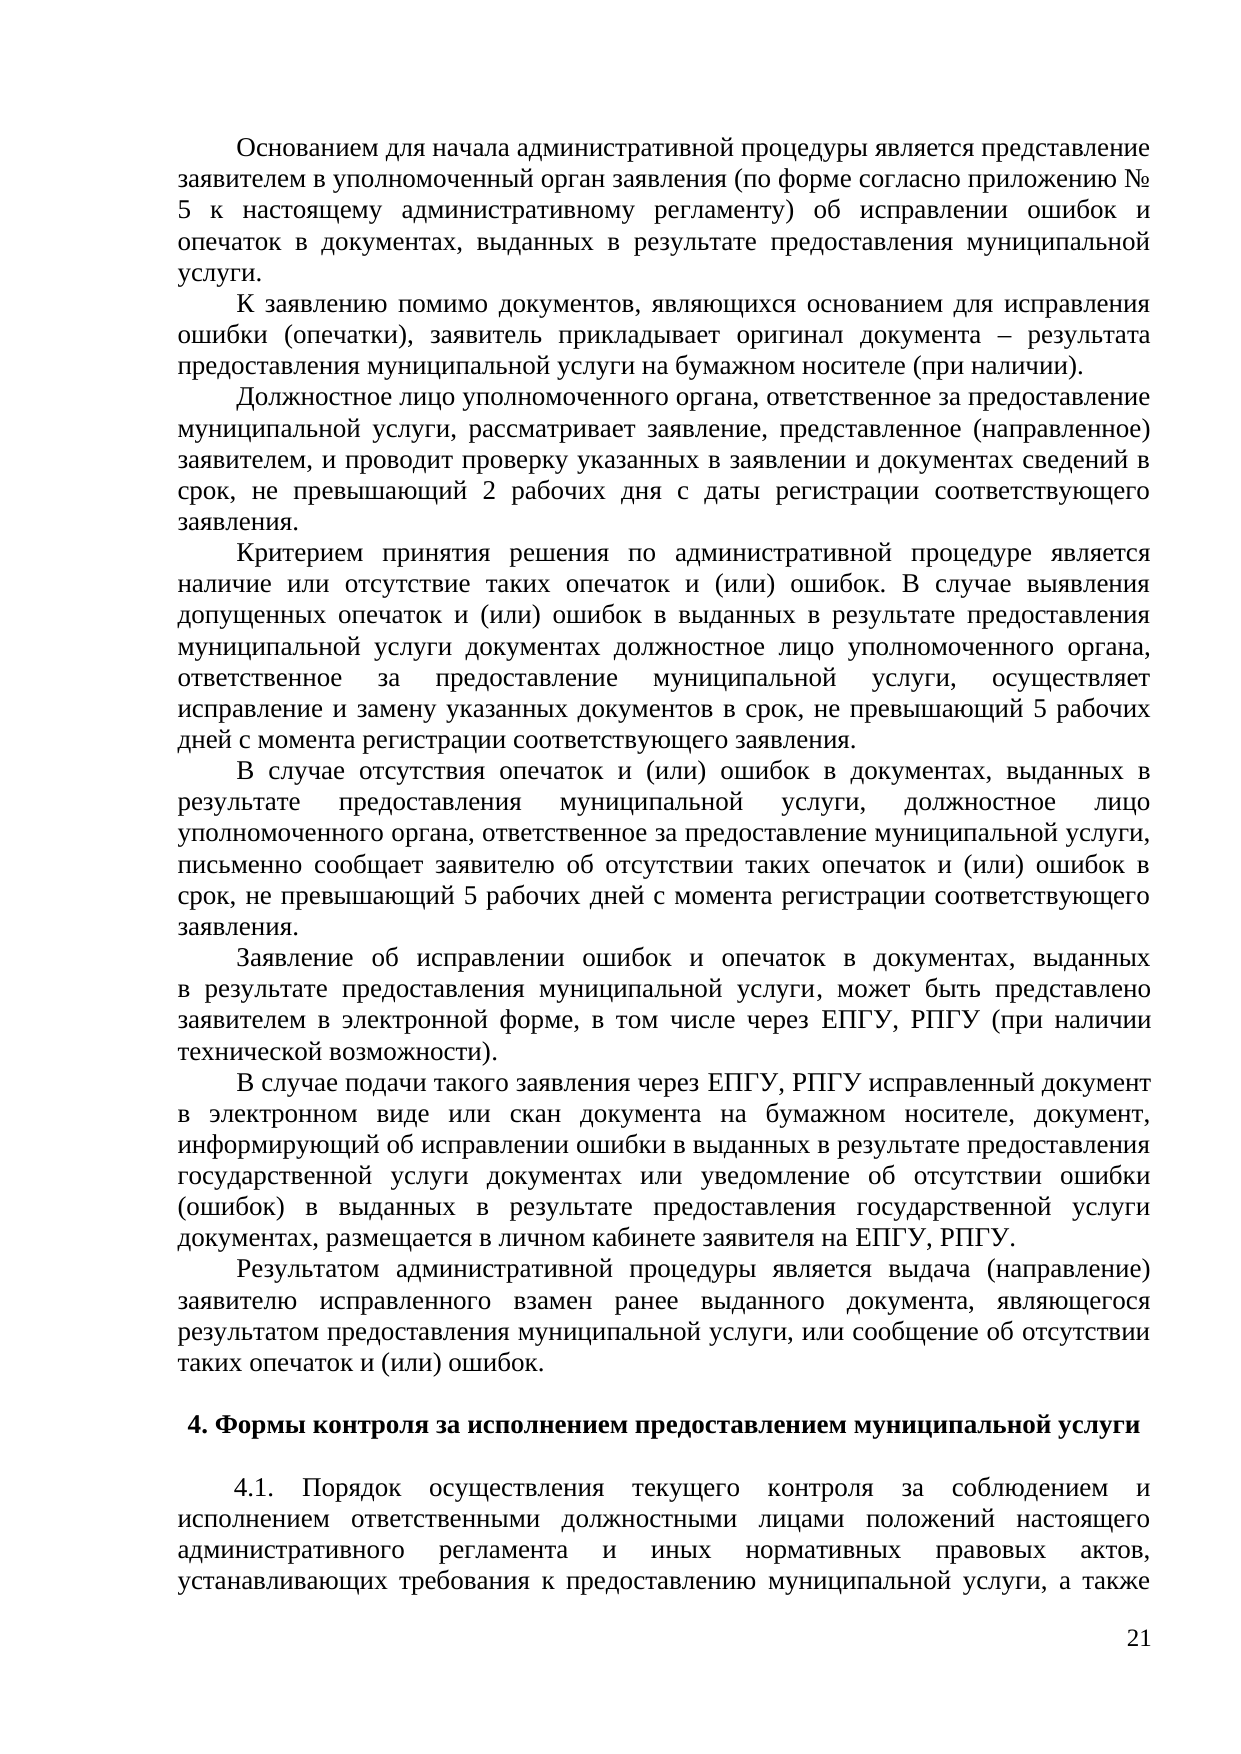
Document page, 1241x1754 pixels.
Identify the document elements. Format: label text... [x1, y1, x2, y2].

text Заявление об исправлении ошибок и опечаток в документах, выданных в результате предоставления муниципальной услуги, может быть представлено заявителем в электронной форме, в том числе через ЕПГУ, РПГУ (при наличии технической возможности). [177, 941, 1152, 1066]
text Критерием принятия решения по административной процедуре является наличие или отсутствие таких опечаток и (или) ошибок. В случае выявления допущенных опечаток и (или) ошибок в выданных в результате предоставления муниципальной услуги документах должностное лицо уполномоченного органа, ответственное за предоставление муниципальной услуги, осуществляет исправление и замену указанных документов в срок, не превышающий 5 рабочих дней с момента регистрации соответствующего заявления. [177, 536, 1152, 754]
text Результатом административной процедуры является выдача (направление) заявителю исправленного взамен ранее выданного документа, являющегося результатом предоставления муниципальной услуги, или сообщение об отсутствии таких опечаток и (или) ошибок. [177, 1253, 1152, 1377]
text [177, 1471, 1152, 1595]
text В случае подачи такого заявления через ЕПГУ, РПГУ исправленный документ в электронном виде или скан документа на бумажном носителе, документ, информирующий об исправлении ошибки в выданных в результате предоставления государственной услуги документах или уведомление об отсутствии ошибки (ошибок) в выданных в результате предоставления государственной услуги документах, размещается в личном кабинете заявителя на ЕПГУ, РПГУ. [177, 1066, 1152, 1253]
text Должностное лицо уполномоченного органа, ответственное за предоставление муниципальной услуги, рассматривает заявление, представленное (направленное) заявителем, и проводит проверку указанных в заявлении и документах сведений в срок, не превышающий 2 рабочих дня с даты регистрации соответствующего заявления. [177, 381, 1152, 536]
text К заявлению помимо документов, являющихся основанием для исправления ошибки (опечатки), заявитель прикладывает оригинал документа – результата предоставления муниципальной услуги на бумажном носителе (при наличии). [177, 287, 1152, 381]
text В случае отсутствия опечаток и (или) ошибок в документах, выданных в результате предоставления муниципальной услуги, должностное лицо уполномоченного органа, ответственное за предоставление муниципальной услуги, письменно сообщает заявителю об отсутствии таких опечаток и (или) ошибок в срок, не превышающий 5 рабочих дней с момента регистрации соответствующего заявления. [177, 754, 1152, 941]
title 4. Формы контроля за исполнением предоставлением муниципальной услуги [177, 1408, 1152, 1439]
text Основанием для начала административной процедуры является представление заявителем в уполномоченный орган заявления (по форме согласно приложению № 5 к настоящему административному регламенту) об исправлении ошибок и опечаток в документах, выданных в результате предоставления муниципальной услуги. [177, 131, 1152, 287]
